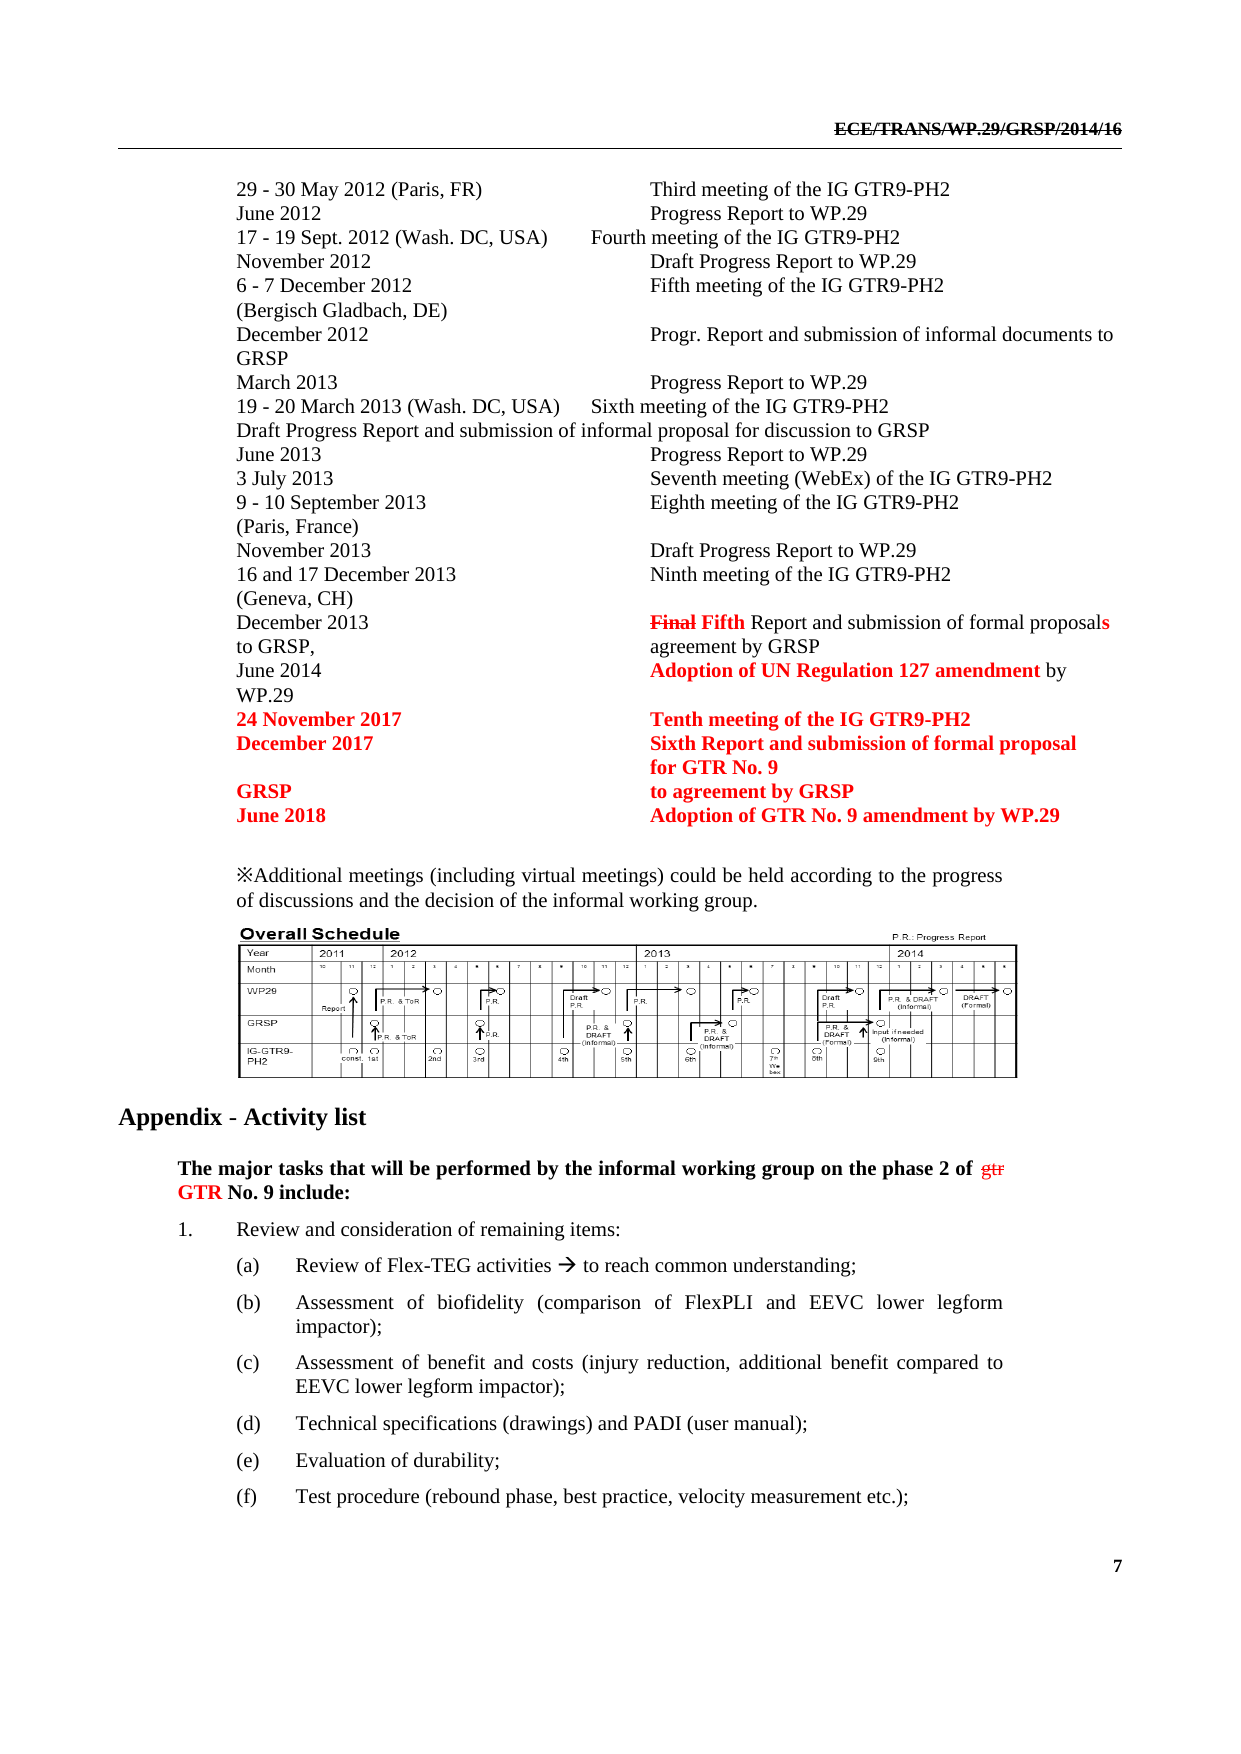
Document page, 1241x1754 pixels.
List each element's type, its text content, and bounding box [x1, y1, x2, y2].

text December 2012 Progr. Report and submission of informal documents to GRSP [236, 322, 1122, 370]
text May 2013 Draft Progress Report and submission of informal proposal for discussion to GRSP [0, 418, 1122, 442]
text (d) Technical specifications (drawings) and PADI (user manual); [236, 1411, 1004, 1435]
text 24 November 2017 Tenth meeting of the IG GTR9-PH2 [236, 707, 1122, 731]
picture [232, 924, 1024, 1078]
text November 2013 Draft Progress Report to WP.29 [236, 538, 1122, 562]
text June 2018 Adoption of GTR No. 9 amendment by WP.29 [236, 803, 1122, 827]
text Appendix - Activity list [118, 1102, 1004, 1131]
text ※Additional meetings (including virtual meetings) could be held according to the progress of discussions and the decision of the informal working group. [236, 863, 1004, 912]
text 16 and 17 December 2013 Ninth meeting of the IG GTR9-PH2 (Geneva, CH) [236, 562, 1122, 610]
text 17 - 19 Sept. 2012 (Wash. DC, USA) Fourth meeting of the IG GTR9-PH2 [236, 225, 1122, 249]
text March 2013 Progress Report to WP.29 [236, 370, 1122, 394]
text 6 - 7 December 2012 Fifth meeting of the IG GTR9-PH2 (Bergisch Gladbach, DE) [236, 273, 1122, 322]
text December 2013 Final Fifth Report and submission of formal proposals to GRSP, agreement by GRSP [236, 610, 1122, 658]
text 3 July 2013 Seventh meeting (WebEx) of the IG GTR9-PH2 [236, 466, 1122, 490]
text June 2013 Progress Report to WP.29 [236, 442, 1122, 466]
text June 2014 Adoption of UN Regulation 127 amendment by WP.29 [236, 658, 1122, 707]
text (a) Review of Flex-TEG activities to reach common understanding; [177, 1253, 1004, 1277]
text GRSP to agreement by GRSP [236, 779, 1122, 803]
text 1. Review and consideration of remaining items: [118, 1217, 1004, 1241]
text 9 - 10 September 2013 Eighth meeting of the IG GTR9-PH2 (Paris, France) [236, 490, 1122, 538]
text November 2012 Draft Progress Report to WP.29 [236, 249, 1122, 273]
text 19 - 20 March 2013 (Wash. DC, USA) Sixth meeting of the IG GTR9-PH2 [236, 394, 1122, 418]
text December 2017 Sixth Report and submission of formal proposal [236, 731, 1122, 755]
text 29 - 30 May 2012 (Paris, FR) Third meeting of the IG GTR9-PH2 June 2012 Progress Report to WP.29 [236, 177, 1122, 225]
text (c) Assessment of benefit and costs (injury reduction, additional benefit compared to EEVC lower legform impactor); [236, 1350, 1004, 1398]
text (f) Test procedure (rebound phase, best practice, velocity measurement etc.); [177, 1484, 1004, 1508]
text The major tasks that will be performed by the informal working group on the phase 2 of gtr GTR No. 9 include: [177, 1156, 1004, 1204]
text (e) Evaluation of durability; [236, 1447, 1004, 1472]
text for GTR No. 9 [236, 755, 1122, 779]
text (b) Assessment of biofidelity (comparison of FlexPLI and EEVC lower legform impactor); [236, 1290, 1004, 1338]
